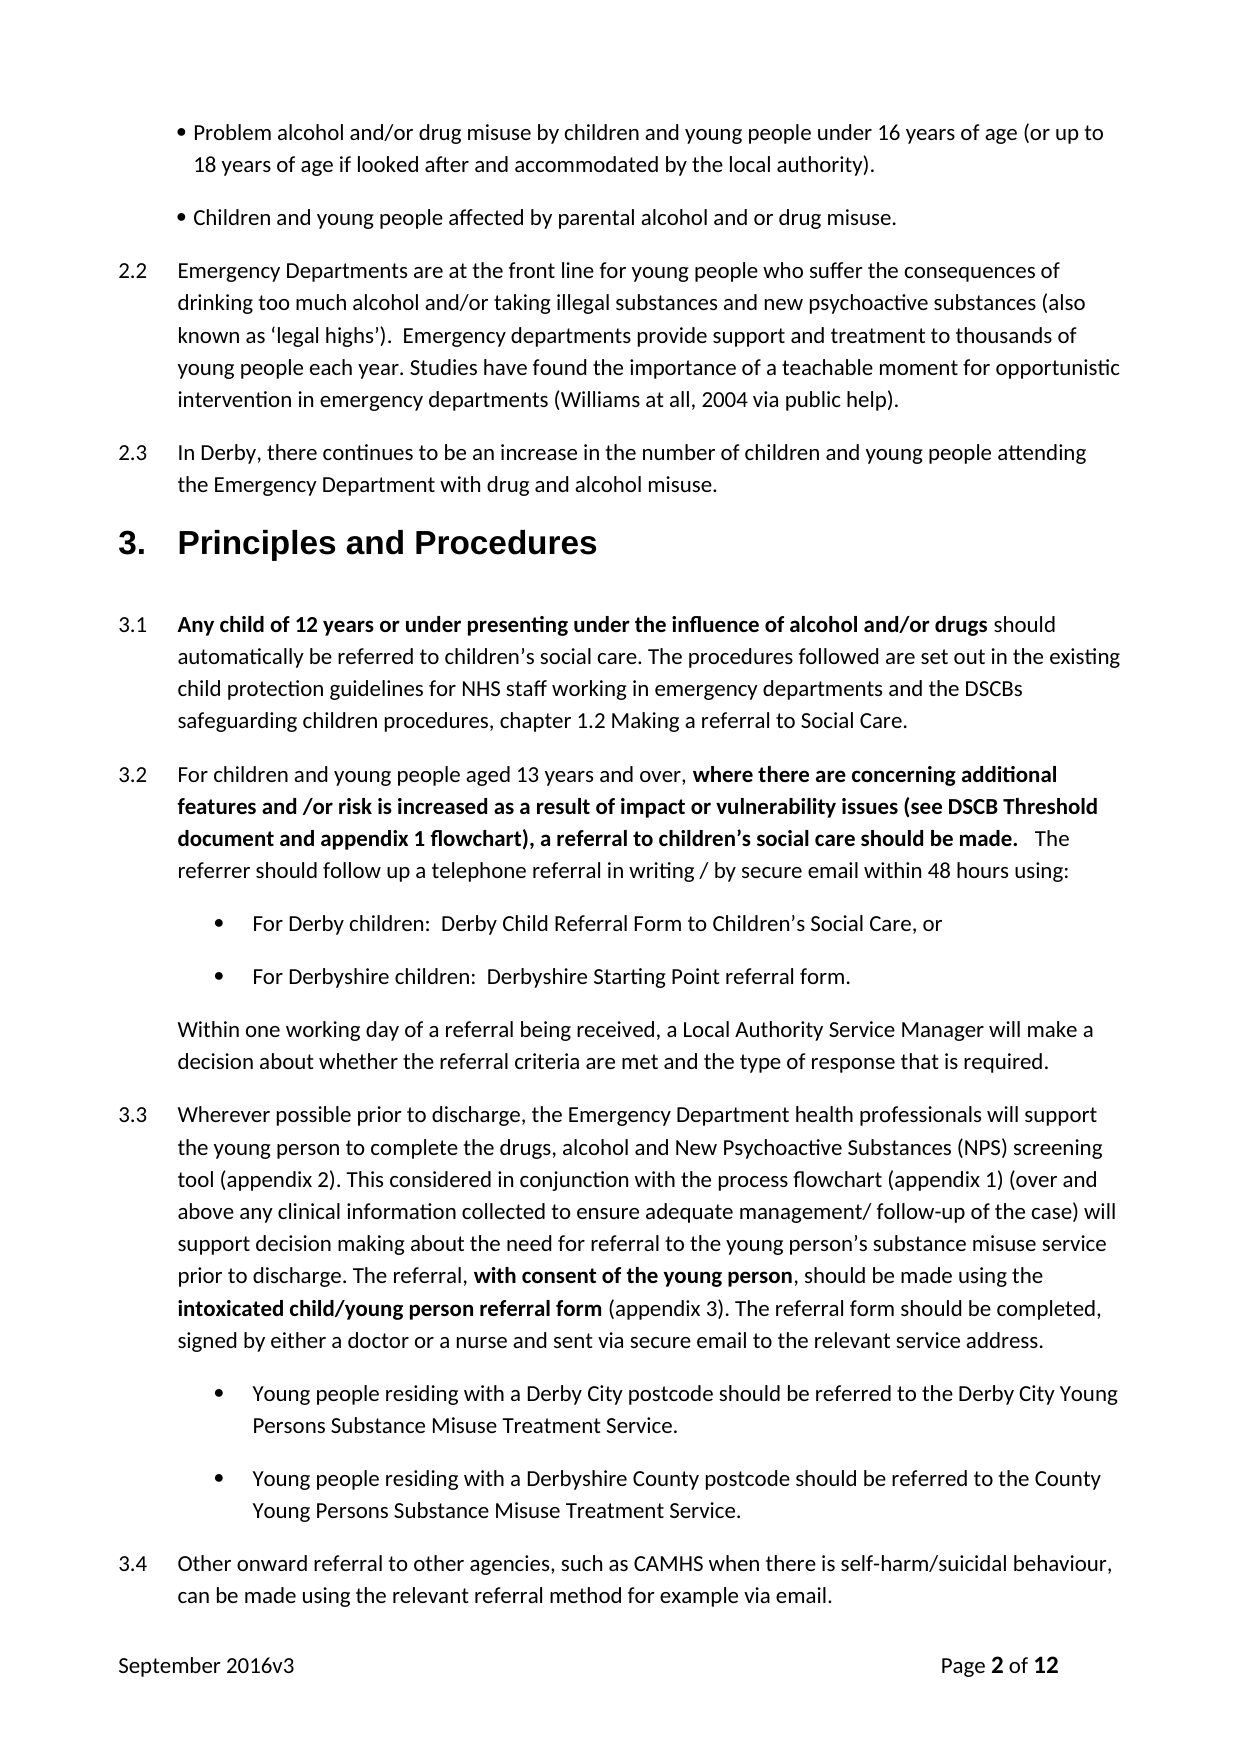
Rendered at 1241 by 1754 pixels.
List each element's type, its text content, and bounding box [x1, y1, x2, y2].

list Problem alcohol and/or drug misuse by children and young people under 16 years of age (or up to 18 years of age if looked after and accommodated by the local authority). [177, 118, 1122, 178]
text 3.3 Wherever possible prior to discharge, the Emergency Department health professionals will support the young person to complete the drugs, alcohol and New Psychoactive Substances (NPS) screening tool (appendix 2). This considered in conjunction with the process flowchart (appendix 1) (over and above any clinical information collected to ensure adequate management/ follow-up of the case) will support decision making about the need for referral to the young person’s substance misuse service prior to discharge. The referral, with consent of the young person, should be made using the intoxicated child/young person referral form (appendix 3). The referral form should be completed, signed by either a doctor or a nurse and sent via secure email to the relevant service address. [118, 1101, 1122, 1354]
list For Derby children: Derby Child Referral Form to Children’s Social Care, or [215, 909, 1122, 937]
text 2.2 Emergency Departments are at the front line for young people who suffer the consequences of drinking too much alcohol and/or taking illegal substances and new psychoactive substances (also known as ‘legal highs’). Emergency departments provide support and treatment to thousands of young people each year. Studies have found the importance of a teachable moment for opportunistic intervention in emergency departments (Williams at all, 2004 via public help). [118, 256, 1122, 413]
text Within one working day of a referral being received, a Local Authority Service Manager will make a decision about whether the referral criteria are met and the type of response that is required. [177, 1015, 1122, 1076]
list Young people residing with a Derbyshire County postcode should be referred to the County Young Persons Substance Misuse Treatment Service. [215, 1464, 1122, 1524]
subtitle Principles and Procedures [118, 523, 1122, 562]
text 3.2 For children and young people aged 13 years and over, where there are concerning additional features and /or risk is increased as a result of impact or vulnerability issues (see DSCB Threshold document and appendix 1 flowchart), a referral to children’s social care should be made. The referrer should follow up a telephone referral in writing / by secure email within 48 hours using: [118, 760, 1122, 884]
text 3.4 Other onward referral to other agencies, such as CAMHS when there is self-harm/suicidal behaviour, can be made using the relevant referral method for example via email. [118, 1549, 1122, 1609]
list Children and young people affected by parental alcohol and or drug misuse. [177, 203, 1122, 231]
list For Derbyshire children: Derbyshire Starting Point referral form. [215, 962, 1122, 990]
text 2.3 In Derby, there continues to be an increase in the number of children and young people attending the Emergency Department with drug and alcohol misuse. [118, 438, 1122, 498]
text 3.1 Any child of 12 years or under presenting under the influence of alcohol and/or drugs should automatically be referred to children’s social care. The procedures followed are set out in the existing child protection guidelines for NHS staff working in emergency departments and the DSCBs safeguarding children procedures, chapter 1.2 Making a referral to Social Care. [118, 610, 1122, 735]
list Young people residing with a Derby City postcode should be referred to the Derby City Young Persons Substance Misuse Treatment Service. [215, 1379, 1122, 1439]
